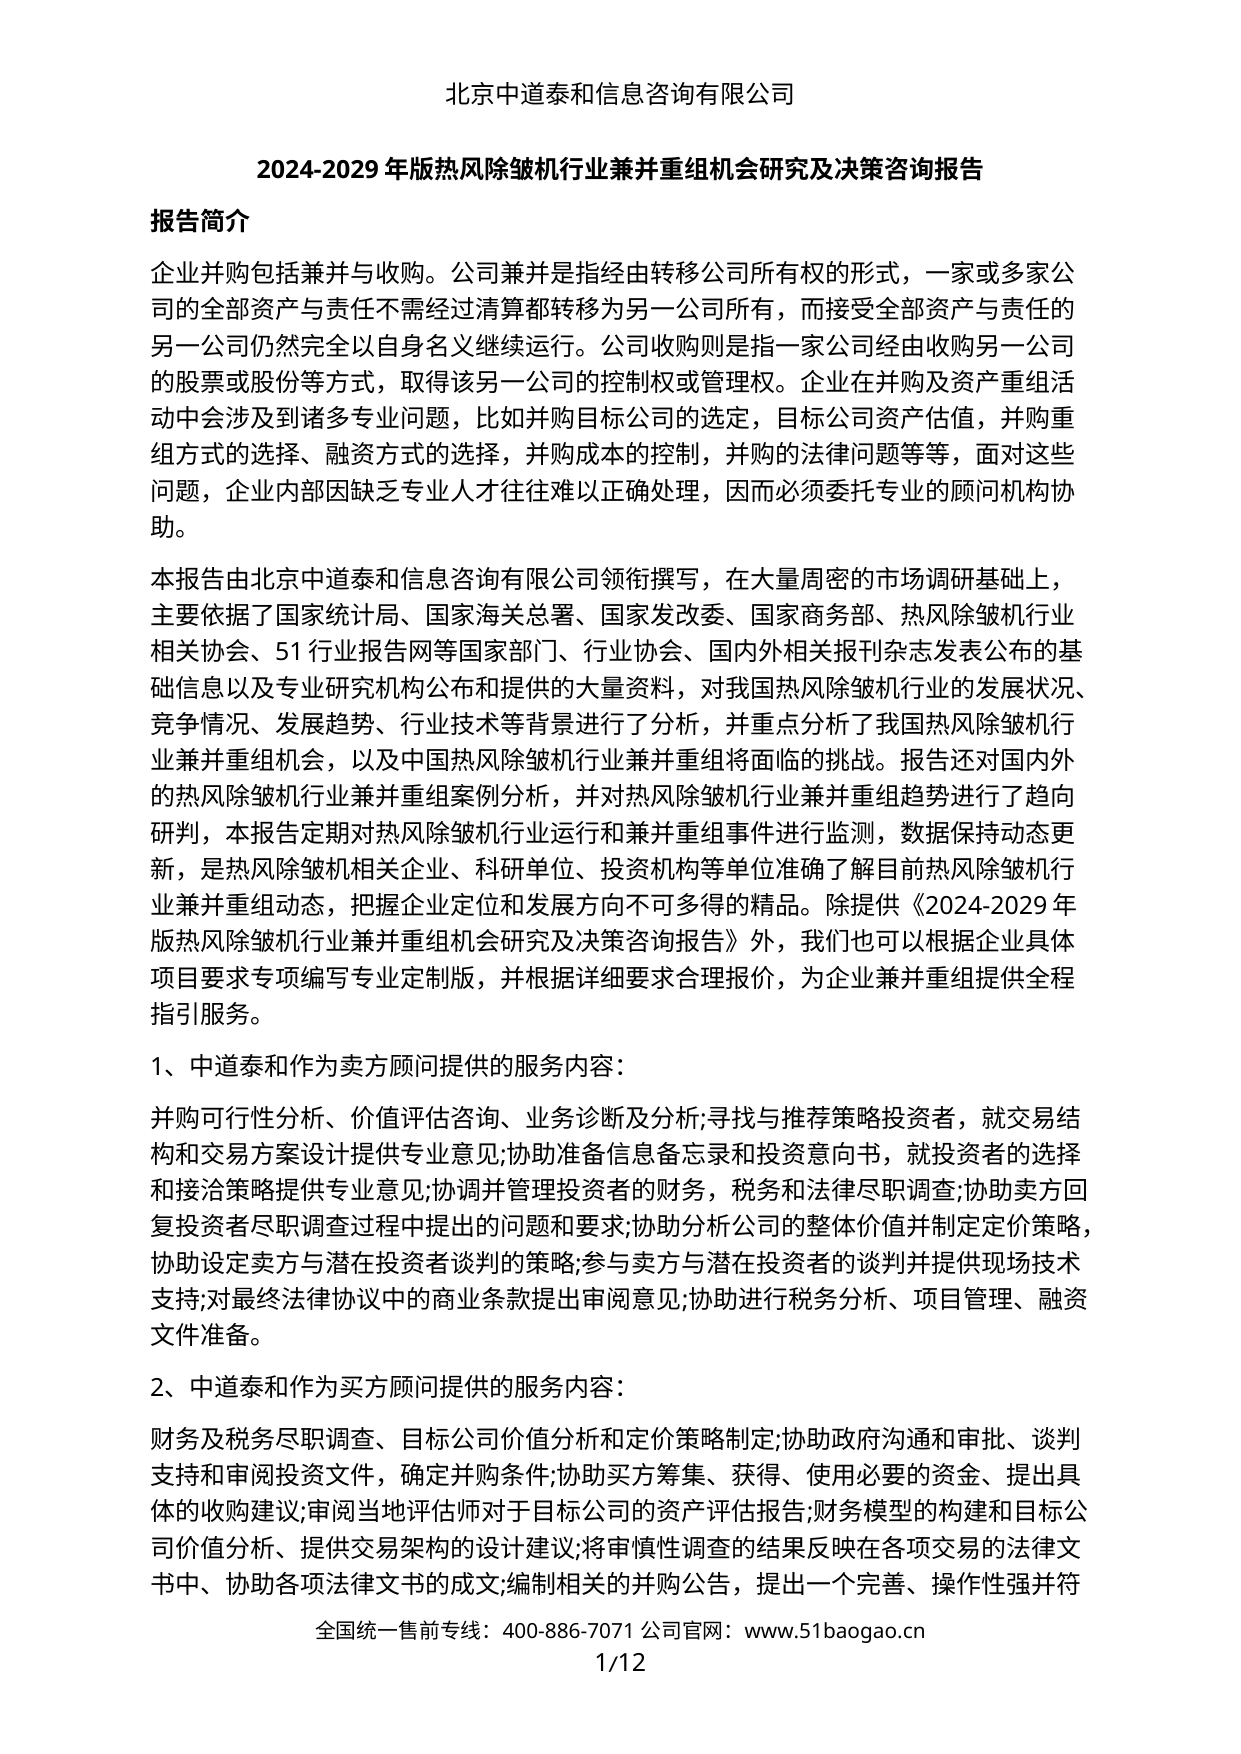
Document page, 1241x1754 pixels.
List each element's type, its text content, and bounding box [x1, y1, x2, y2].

text 本报告由北京中道泰和信息咨询有限公司领衔撰写，在大量周密的市场调研基础上，主要依据了国家统计局、国家海关总署、国家发改委、国家商务部、热风除皱机行业相关协会、51行业报告网等国家部门、行业协会、国内外相关报刊杂志发表公布的基础信息以及专业研究机构公布和提供的大量资料，对我国热风除皱机行业的发展状况、竞争情况、发展趋势、行业技术等背景进行了分析，并重点分析了我国热风除皱机行业兼并重组机会，以及中国热风除皱机行业兼并重组将面临的挑战。报告还对国内外的热风除皱机行业兼并重组案例分析，并对热风除皱机行业兼并重组趋势进行了趋向研判，本报告定期对热风除皱机行业运行和兼并重组事件进行监测，数据保持动态更新，是热风除皱机相关企业、科研单位、投资机构等单位准确了解目前热风除皱机行业兼并重组动态，把握企业定位和发展方向不可多得的精品。除提供《2024-2029年版热风除皱机行业兼并重组机会研究及决策咨询报告》外，我们也可以根据企业具体项目要求专项编写专业定制版，并根据详细要求合理报价，为企业兼并重组提供全程指引服务。 [150, 559, 1090, 1031]
text 企业并购包括兼并与收购。公司兼并是指经由转移公司所有权的形式，一家或多家公司的全部资产与责任不需经过清算都转移为另一公司所有，而接受全部资产与责任的另一公司仍然完全以自身名义继续运行。公司收购则是指一家公司经由收购另一公司的股票或股份等方式，取得该另一公司的控制权或管理权。企业在并购及资产重组活动中会涉及到诸多专业问题，比如并购目标公司的选定，目标公司资产估值，并购重组方式的选择、融资方式的选择，并购成本的控制，并购的法律问题等等，面对这些问题，企业内部因缺乏专业人才往往难以正确处理，因而必须委托专业的顾问机构协助。 [150, 254, 1090, 544]
text 2024-2029年版热风除皱机行业兼并重组机会研究及决策咨询报告 [150, 150, 1090, 186]
text 2、中道泰和作为买方顾问提供的服务内容： [150, 1367, 1090, 1404]
text 报告简介 [150, 202, 1090, 238]
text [150, 1419, 1090, 1601]
text 1、中道泰和作为卖方顾问提供的服务内容： [150, 1046, 1090, 1082]
text 并购可行性分析、价值评估咨询、业务诊断及分析;寻找与推荐策略投资者，就交易结构和交易方案设计提供专业意见;协助准备信息备忘录和投资意向书，就投资者的选择和接洽策略提供专业意见;协调并管理投资者的财务，税务和法律尽职调查;协助卖方回复投资者尽职调查过程中提出的问题和要求;协助分析公司的整体价值并制定定价策略，协助设定卖方与潜在投资者谈判的策略;参与卖方与潜在投资者的谈判并提供现场技术支持;对最终法律协议中的商业条款提出审阅意见;协助进行税务分析、项目管理、融资文件准备。 [150, 1098, 1090, 1352]
